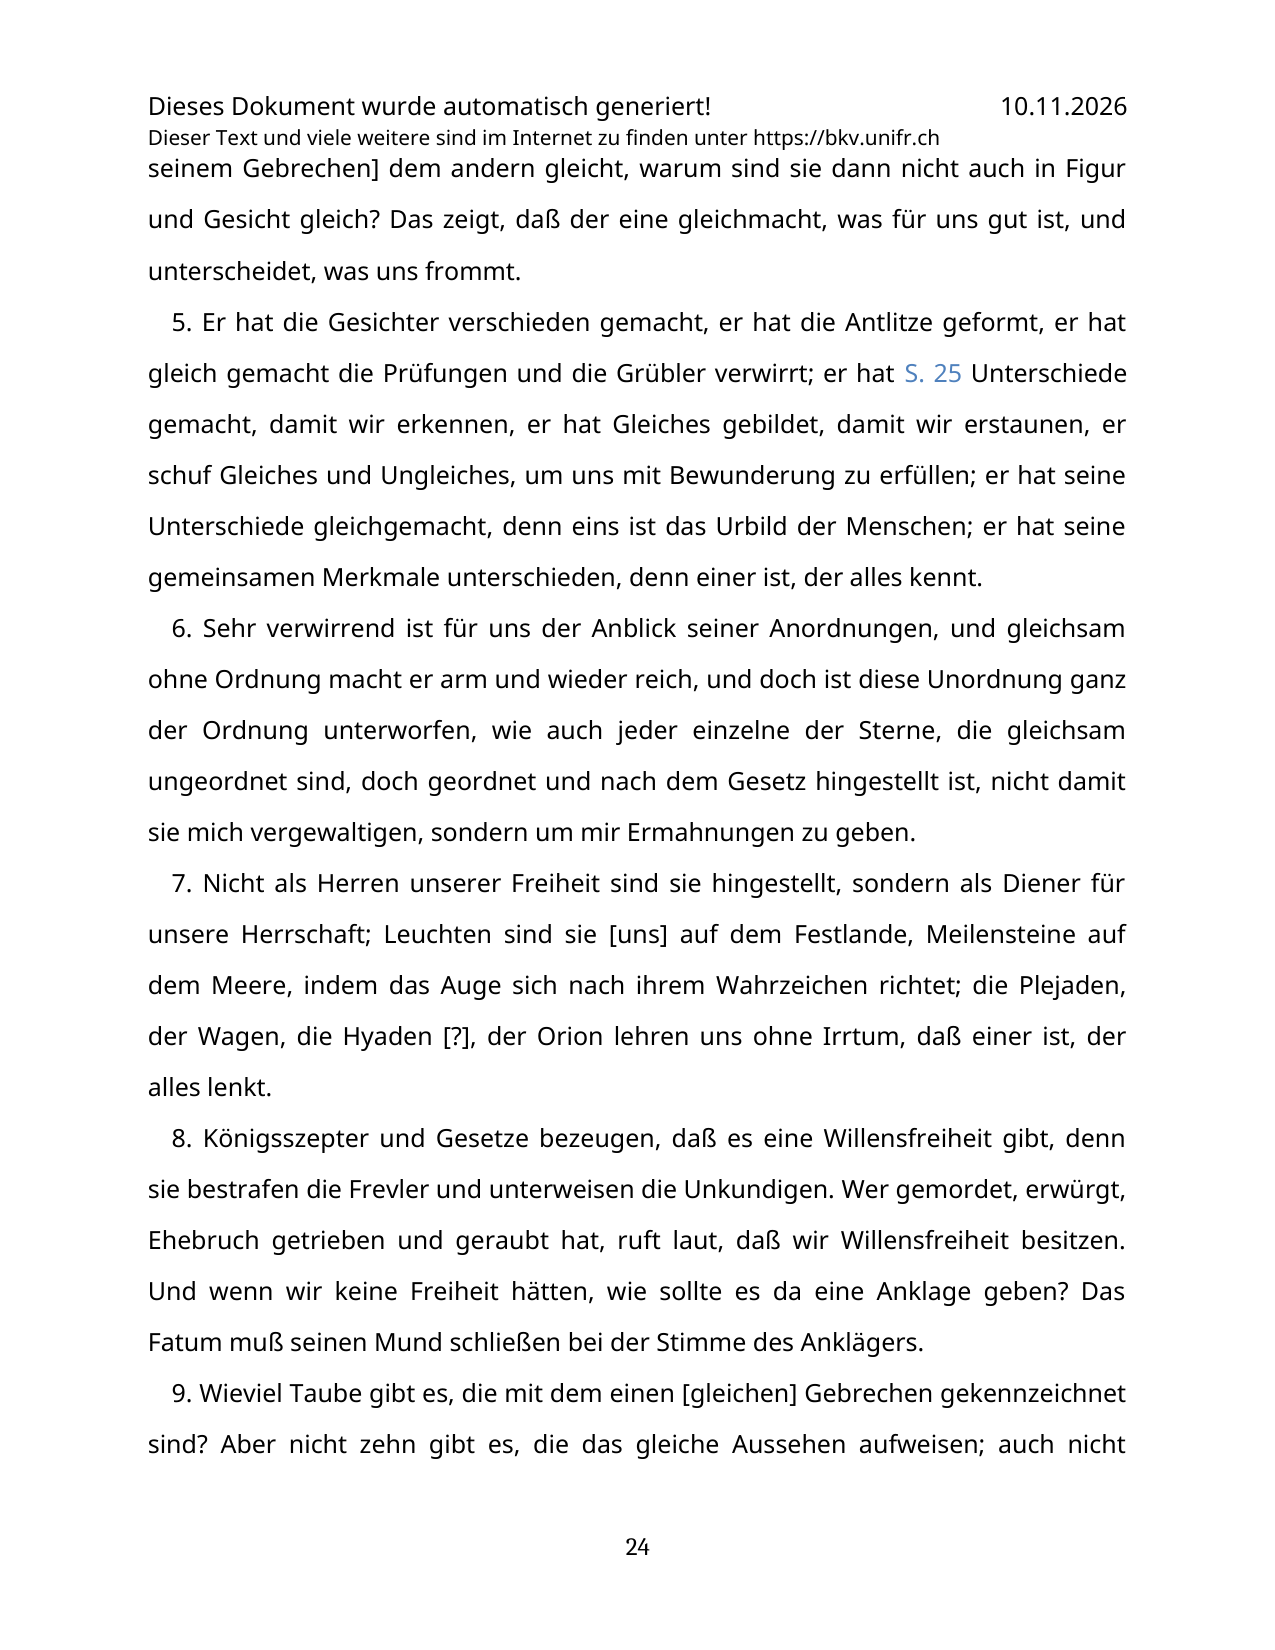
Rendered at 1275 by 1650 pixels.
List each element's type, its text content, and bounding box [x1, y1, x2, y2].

text 7. Nicht als Herren unserer Freiheit sind sie hingestellt, sondern als Diener für unsere Herrschaft; Leuchten sind sie [uns] auf dem Festlande, Meilensteine auf dem Meere, indem das Auge sich nach ihrem Wahrzeichen richtet; die Plejaden, der Wagen, die Hyaden [?], der Orion lehren uns ohne Irrtum, daß einer ist, der alles lenkt. [148, 866, 1127, 1104]
text 5. Er hat die Gesichter verschieden gemacht, er hat die Antlitze geformt, er hat gleich gemacht die Prüfungen und die Grübler verwirrt; er hat S. 25 Unterschiede gemacht, damit wir erkennen, er hat Gleiches gebildet, damit wir erstaunen, er schuf Gleiches und Ungleiches, um uns mit Bewunderung zu erfüllen; er hat seine Unterschiede gleichgemacht, denn eins ist das Urbild der Menschen; er hat seine gemeinsamen Merkmale unterschieden, denn einer ist, der alles kennt. [148, 304, 1127, 593]
text 8. Königsszepter und Gesetze bezeugen, daß es eine Willensfreiheit gibt, denn sie bestrafen die Frevler und unterweisen die Unkundigen. Wer gemordet, erwürgt, Ehebruch getrieben und geraubt hat, ruft laut, daß wir Willensfreiheit besitzen. Und wenn wir keine Freiheit hätten, wie sollte es da eine Anklage geben? Das Fatum muß seinen Mund schließen bei der Stimme des Anklägers. [148, 1121, 1127, 1359]
text 6. Sehr verwirrend ist für uns der Anblick seiner Anordnungen, und gleichsam ohne Ordnung macht er arm und wieder reich, und doch ist diese Unordnung ganz der Ordnung unterworfen, wie auch jeder einzelne der Sterne, die gleichsam ungeordnet sind, doch geordnet und nach dem Gesetz hingestellt ist, nicht damit sie mich vergewaltigen, sondern um mir Ermahnungen zu geben. [148, 610, 1127, 849]
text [148, 151, 1127, 287]
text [148, 1376, 1127, 1461]
